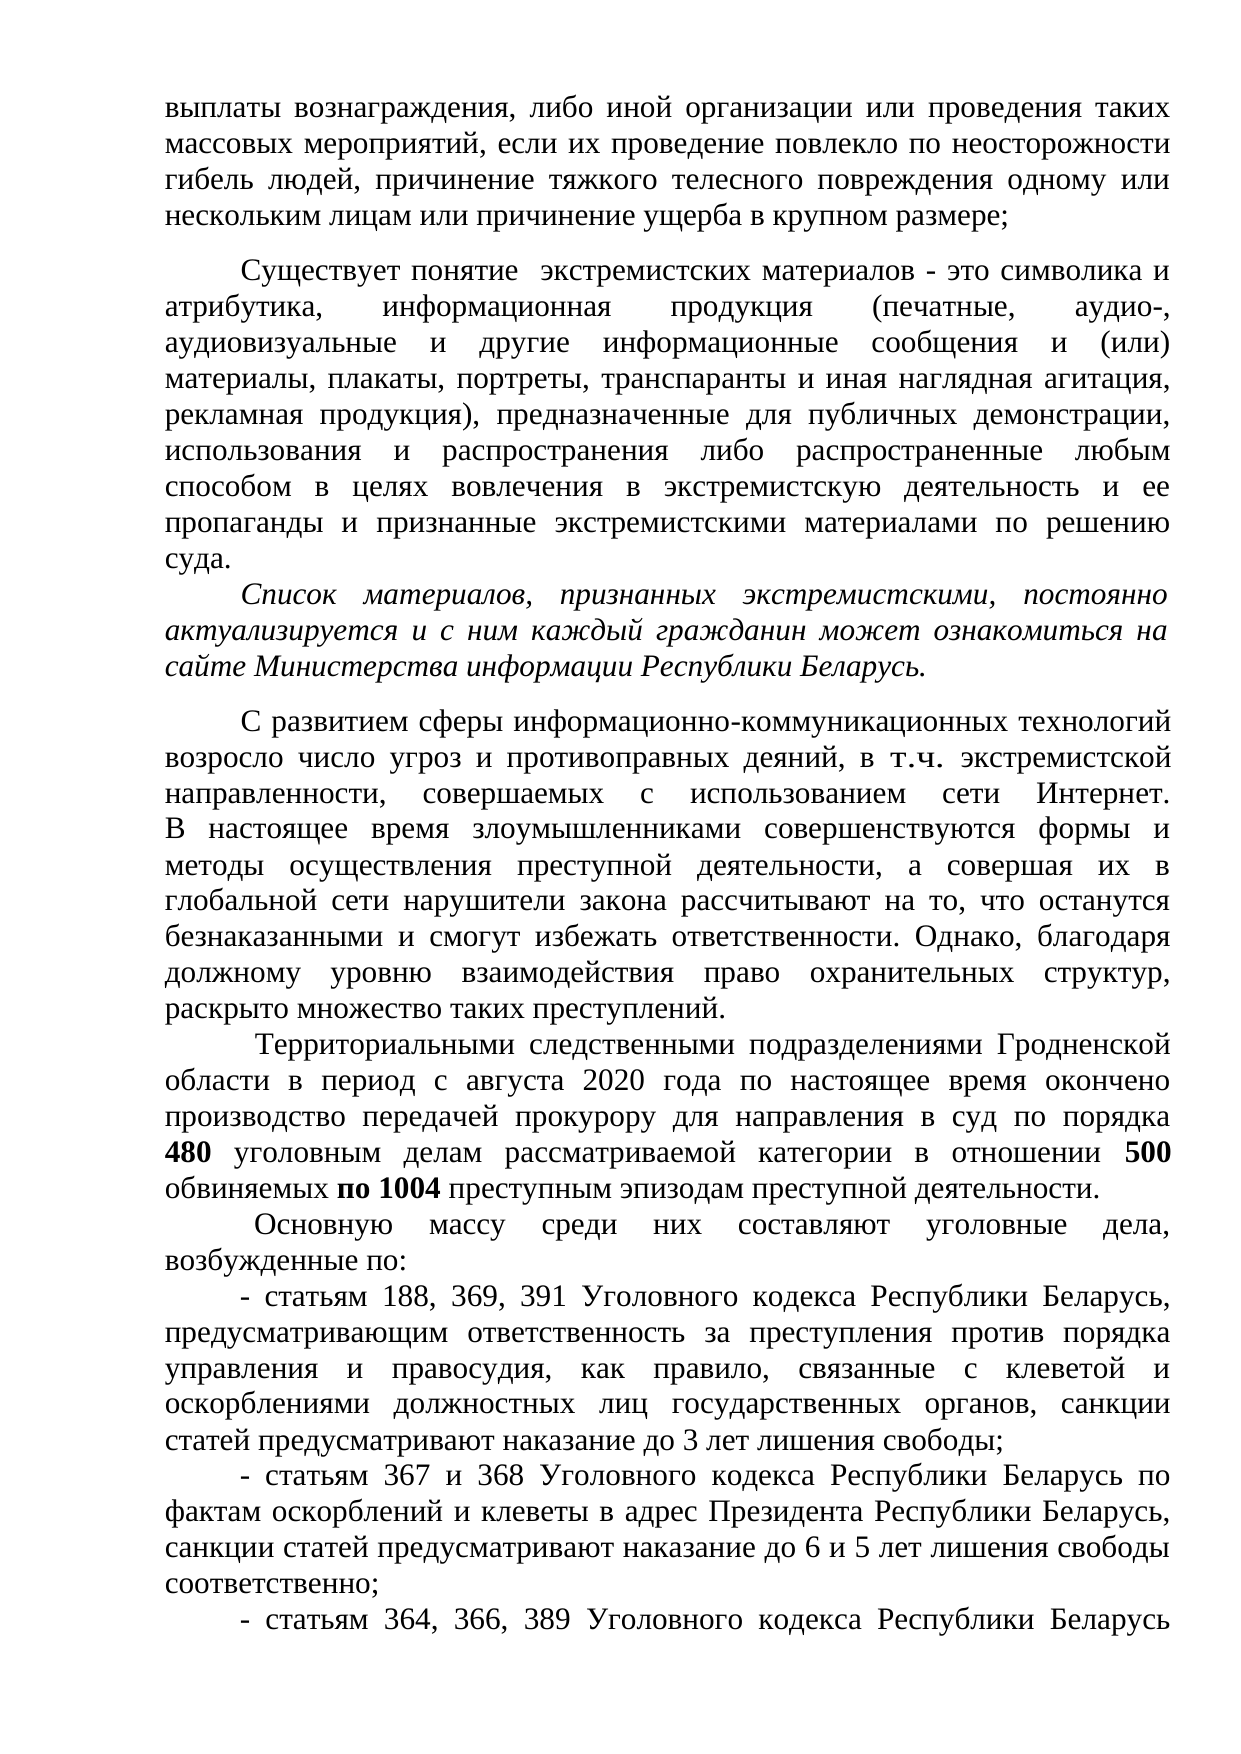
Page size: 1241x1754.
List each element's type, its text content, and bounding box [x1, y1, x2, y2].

text - статьям 188, 369, 391 Уголовного кодекса Республики Беларусь, предусматривающим ответственность за преступления против порядка управления и правосудия, как правило, связанные с клеветой и оскорблениями должностных лиц государственных органов, санкции статей предусматривают наказание до 3 лет лишения свободы; [164, 1277, 1171, 1457]
text - статьям 367 и 368 Уголовного кодекса Республики Беларусь по фактам оскорблений и клеветы в адрес Президента Республики Беларусь, санкции статей предусматривают наказание до 6 и 5 лет лишения свободы соответственно; [164, 1457, 1171, 1600]
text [164, 89, 1171, 232]
text Основную массу среди них составляют уголовные дела, возбужденные по: [164, 1205, 1171, 1277]
text С развитием сферы информационно-коммуникационных технологий возросло число угроз и противоправных деяний, в т.ч. экстремистской направленности, совершаемых с использованием сети Интернет. В настоящее время злоумышленниками совершенствуются формы и методы осуществления преступной деятельности, а совершая их в глобальной сети нарушители закона рассчитывают на то, что останутся безнаказанными и смогут избежать ответственности. Однако, благодаря должному уровню взаимодействия право охранительных структур, раскрыто множество таких преступлений. [164, 702, 1171, 1025]
text Существует понятие экстремистских материалов - это символика и атрибутика, информационная продукция (печатные, аудио-, аудиовизуальные и другие информационные сообщения и (или) материалы, плакаты, портреты, транспаранты и иная наглядная агитация, рекламная продукция), предназначенные для публичных демонстрации, использования и распространения либо распространенные любым способом в целях вовлечения в экстремистскую деятельность и ее пропаганды и признанные экстремистскими материалами по решению суда. [164, 252, 1171, 575]
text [164, 1600, 1171, 1636]
text Список материалов, признанных экстремистскими, постоянно актуализируется и с ним каждый гражданин может ознакомиться на сайте Министерства информации Республики Беларусь. [164, 575, 1171, 683]
text Территориальными следственными подразделениями Гродненской области в период с августа 2020 года по настоящее время окончено производство передачей прокурору для направления в суд по порядка 480 уголовным делам рассматриваемой категории в отношении 500 обвиняемых по 1004 преступным эпизодам преступной деятельности. [164, 1025, 1171, 1205]
